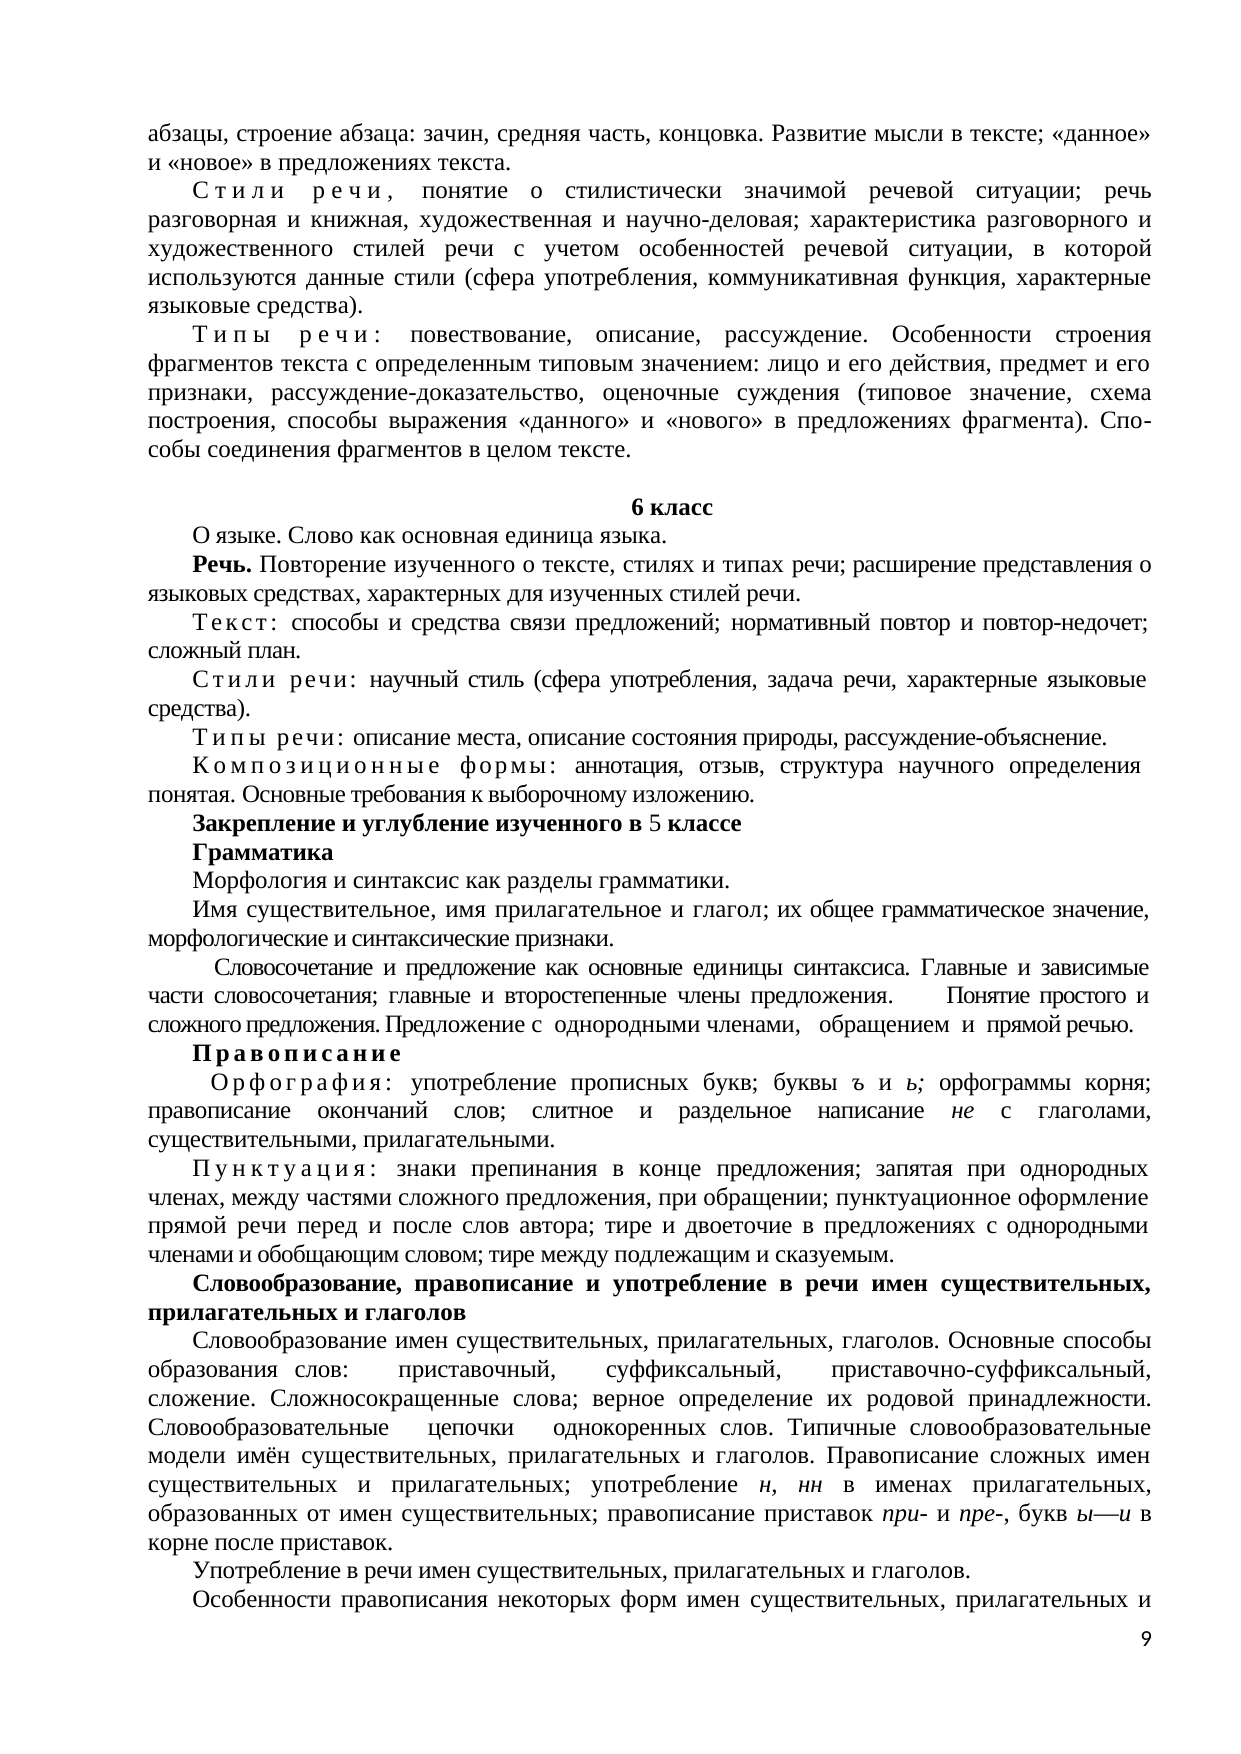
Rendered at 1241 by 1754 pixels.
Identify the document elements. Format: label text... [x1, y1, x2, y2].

text Словосочетание и предложение как основные единицы синтаксиса. Главные и зависимые части словосочетания; главные и второстепенные члены предложения. Понятие простого и сложного предложения. Предложение с однородными членами, обращением и прямой речью. [148, 952, 1150, 1038]
text Правописание [148, 1038, 1152, 1067]
text Употребление в речи имен существительных, прилагательных и глаголов. [148, 1556, 1152, 1584]
text Пунктуация: знаки препинания в конце предложения; запятая при однородных членах, между частями сложного предложения, при обращении; пунктуационное оформление прямой речи перед и после слов автора; тире и двоеточие в предложениях с однородными членами и обобщающим словом; тире между подлежащим и сказуемым. [148, 1153, 1149, 1268]
text Стили речи, понятие о стилистически значимой речевой ситуации; речь разговорная и книжная, художественная и научно-деловая; характеристика разговорного и художественного стилей речи с учетом особенностей речевой ситуации, в которой используются данные стили (сфера употребления, коммуникативная функция, характерные языковые средства). [148, 176, 1152, 319]
text Композиционные формы: аннотация, отзыв, структура научного определения понятая. Основные требования к выборочному изложению. [148, 751, 1142, 808]
text Закрепление и углубление изученного в 5 классе [148, 808, 984, 837]
text Грамматика [148, 837, 1150, 866]
text 6 класс [148, 492, 1152, 521]
text Словообразование имен существительных, прилагательных, глаголов. Основные способы образования слов: приставочный, суффиксальный, приставочно-суффиксальный, сложение. Сложносокращенные слова; верное определение их родовой принадлежности. Словообразовательные цепочки однокоренных слов. Типичные словообразовательные модели имён существительных, прилагательных и глаголов. Правописание сложных имен существительных и прилагательных; употребление н, нн в именах прилагательных, образованных от имен существительных; правописание приставок при- и пре-, букв ы—и в корне после приставок. [148, 1326, 1152, 1556]
text Имя существительное, имя прилагательное и глагол; их общее грамматическое значение, морфологические и синтаксические признаки. [148, 894, 1150, 952]
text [148, 118, 1152, 176]
text Типы речи: описание места, описание состояния природы, рассуждение-объяснение. [148, 722, 1145, 751]
text Типы речи: повествование, описание, рассуждение. Особенности строения фрагментов текста с определенным типовым значением: лицо и его действия, предмет и его признаки, рассуждение-доказательство, оценочные суждения (типовое значение, схема построения, способы выражения «данного» и «нового» в предложениях фрагмента). Способы соединения фрагментов в целом тексте. [148, 319, 1152, 463]
text Словообразование, правописание и употребление в речи имен существительных, прилагательных и глаголов [148, 1268, 1152, 1326]
text Морфология и синтаксис как разделы грамматики. [148, 866, 1150, 894]
text Речь. Повторение изученного о тексте, стилях и типах речи; расширение представления о языковых средствах, характерных для изученных стилей речи. [148, 549, 1152, 607]
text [148, 1584, 1152, 1613]
text Стили речи: научный стиль (сфера употребления, задача речи, характерные языковые средства). [148, 664, 1147, 722]
text Текст: способы и средства связи предложений; нормативный повтор и повтор-недочет; сложный план. [148, 607, 1149, 664]
text Орфография: употребление прописных букв; буквы ъ и ь; орфограммы корня; правописание окончаний слов; слитное и раздельное написание не с глаголами, существительными, прилагательными. [148, 1067, 1152, 1153]
text О языке. Слово как основная единица языка. [148, 521, 1152, 549]
